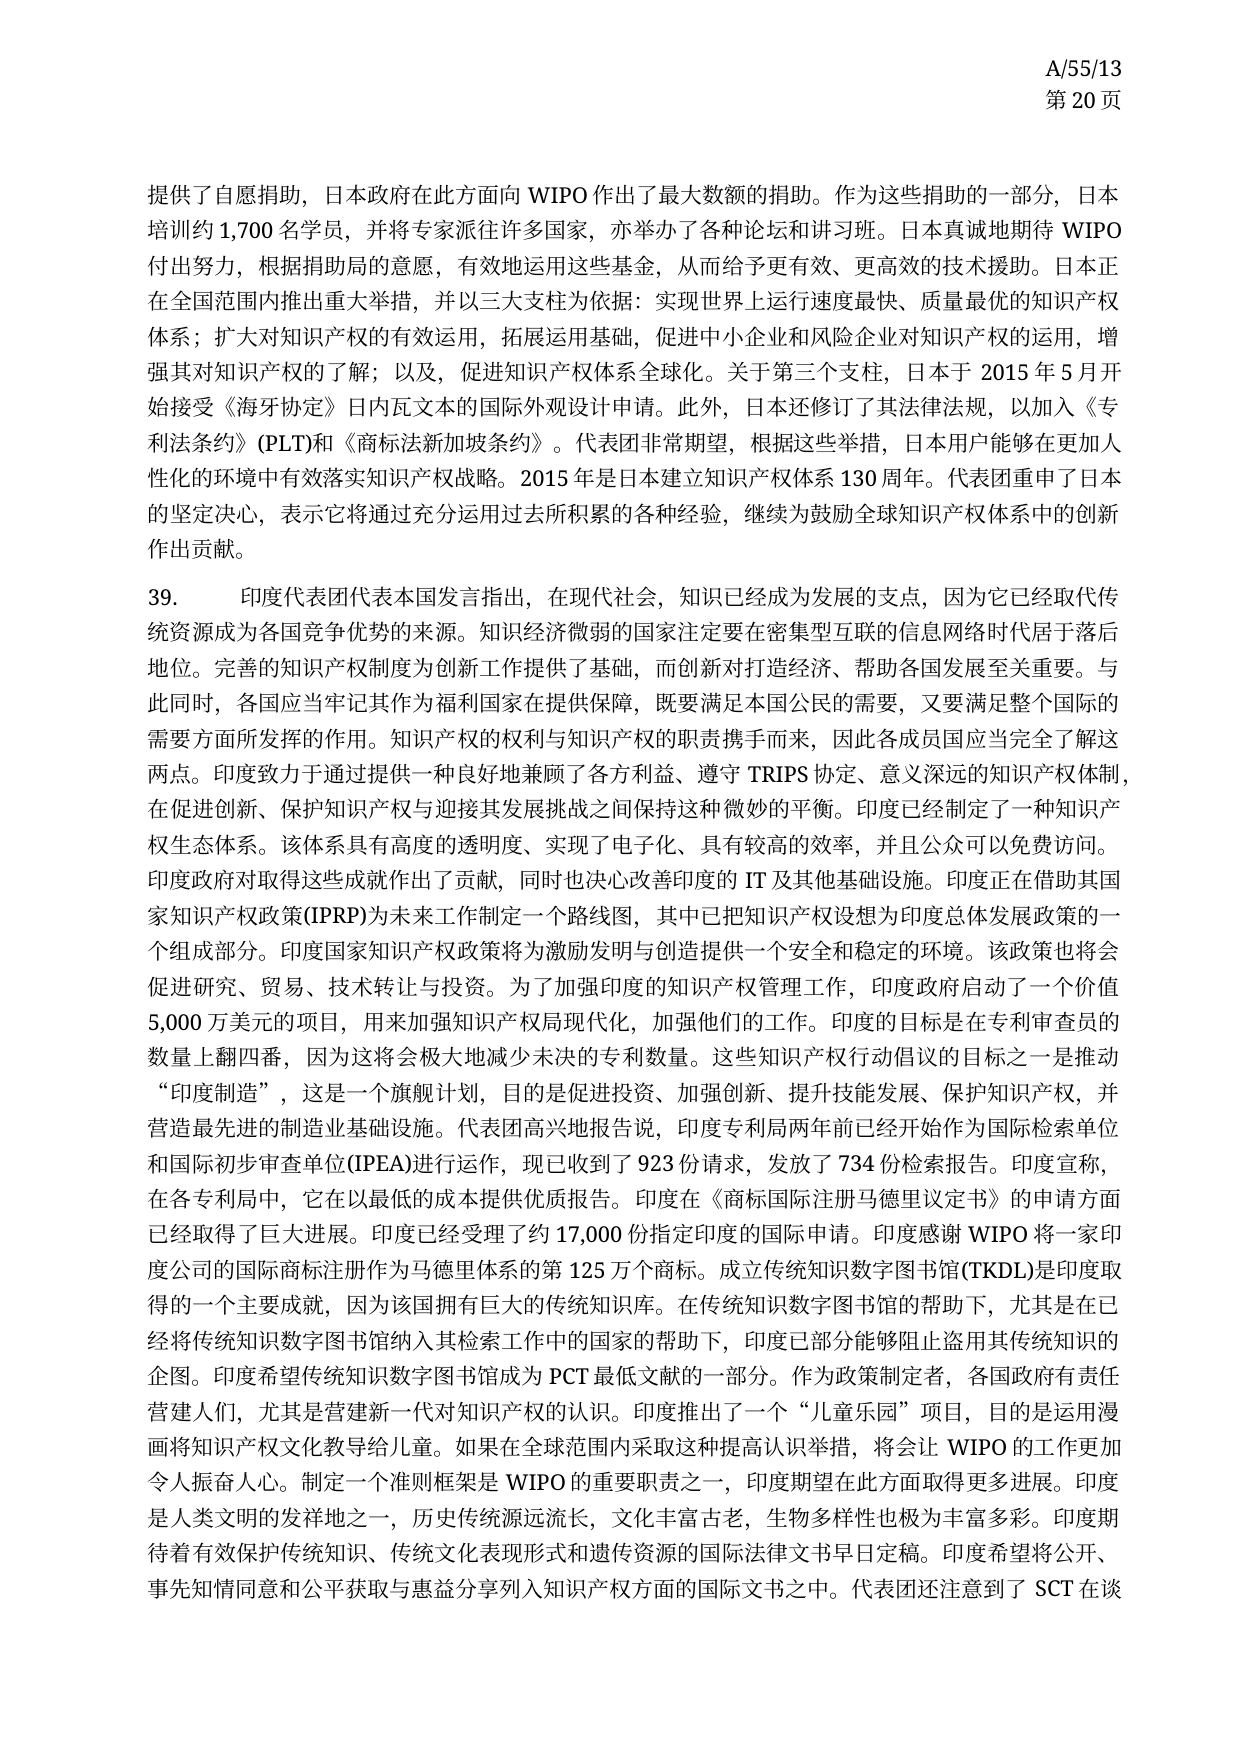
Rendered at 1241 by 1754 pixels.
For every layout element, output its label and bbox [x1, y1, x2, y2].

list [148, 174, 1122, 564]
list [148, 576, 1122, 1603]
